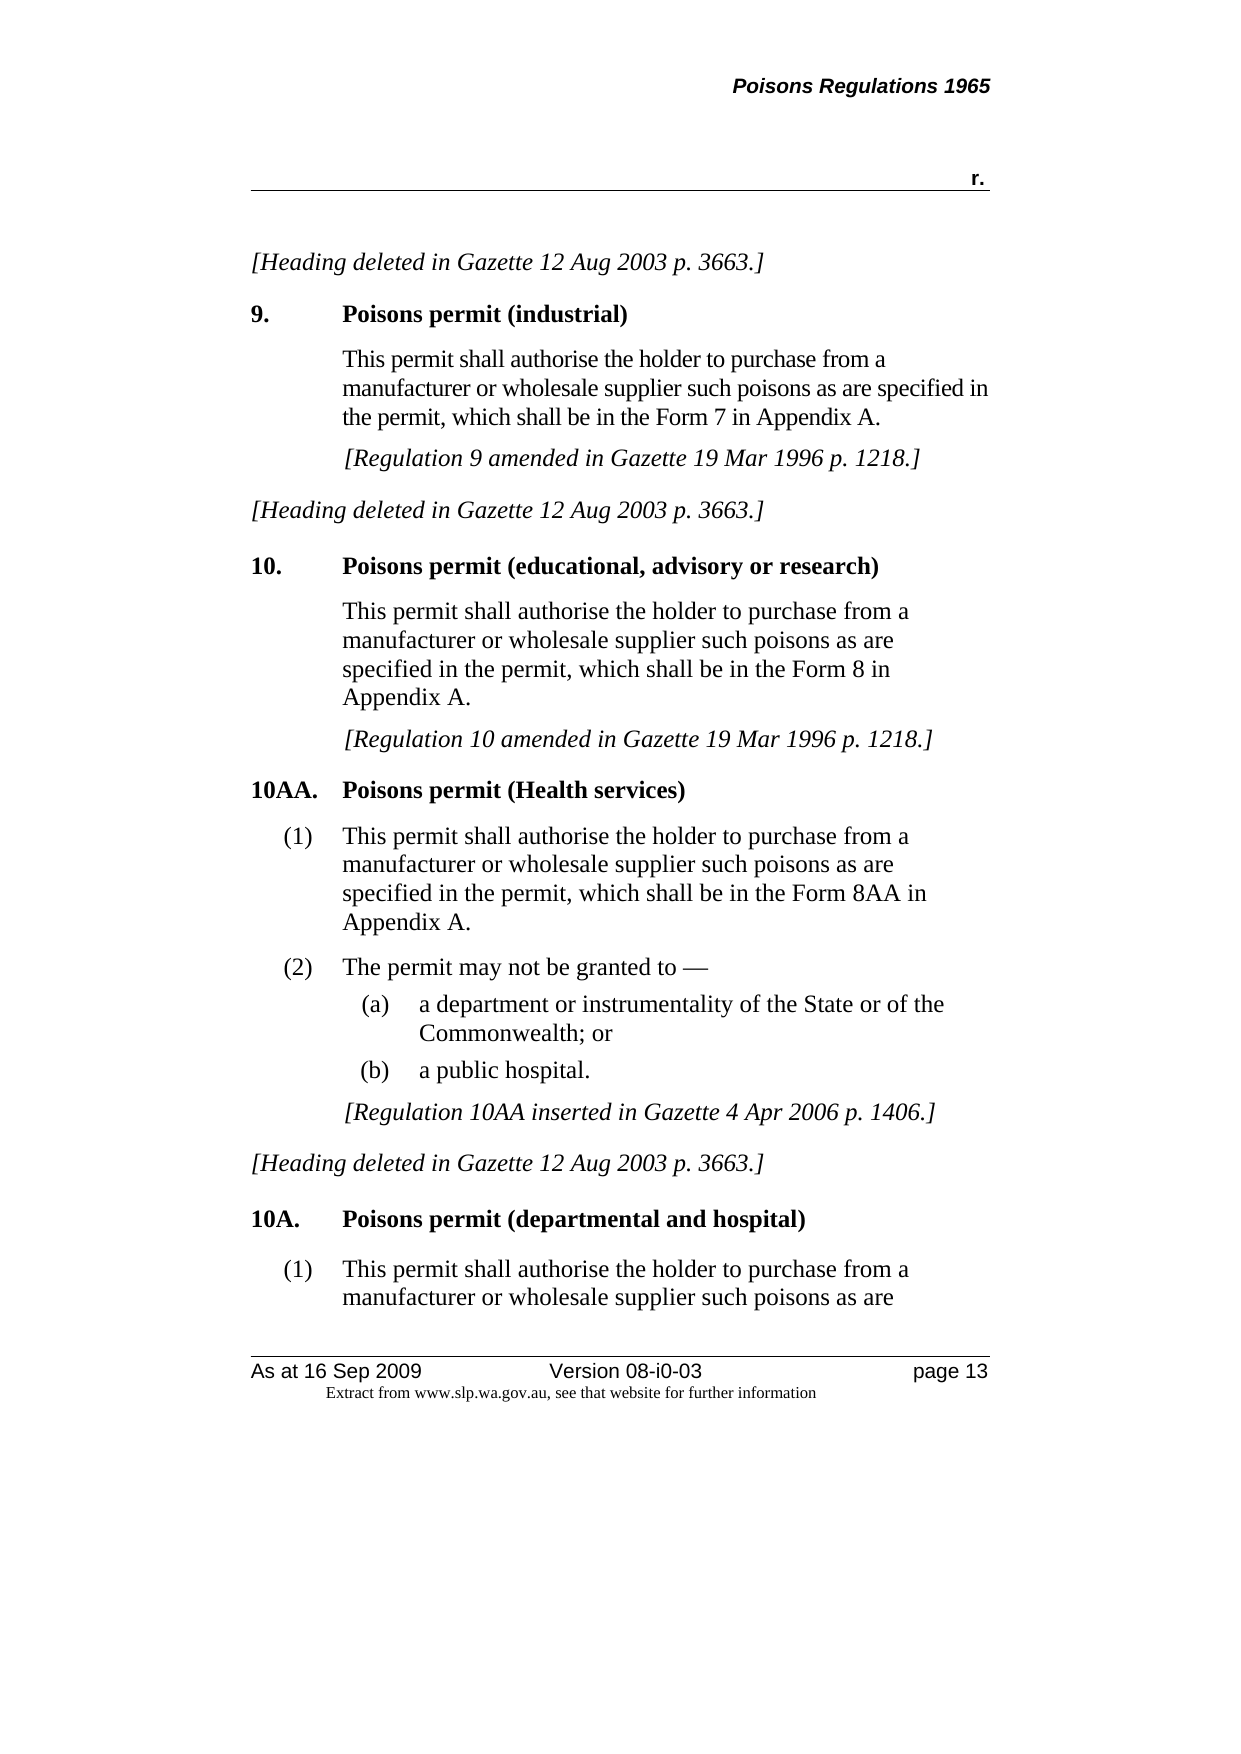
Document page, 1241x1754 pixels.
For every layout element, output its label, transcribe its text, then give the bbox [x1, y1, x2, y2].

text [Regulation 10AA inserted in Gazette 4 Apr 2006 p. 1406.] [251, 1097, 990, 1125]
text [Heading deleted in Gazette 12 Aug 2003 p. 3663.] [251, 1148, 990, 1177]
subtitle 10AA. Poisons permit (Health services) [251, 775, 990, 804]
text [Regulation 9 amended in Gazette 19 Mar 1996 p. 1218.] [251, 443, 990, 472]
text [Regulation 10 amended in Gazette 19 Mar 1996 p. 1218.] [251, 724, 990, 752]
subtitle 9. Poisons permit (industrial) [251, 299, 990, 328]
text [251, 1254, 990, 1311]
text (b) a public hospital. [251, 1055, 990, 1084]
text (1) This permit shall authorise the holder to purchase from a manufacturer or wholesale supplier such poisons as are specified in the permit, which shall be in the Form 8AA in Appendix A. [251, 821, 990, 936]
text [Heading deleted in Gazette 12 Aug 2003 p. 3663.] [251, 495, 990, 524]
text This permit shall authorise the holder to purchase from a manufacturer or wholesale supplier such poisons as are specified in the permit, which shall be in the Form 7 in Appendix A. [251, 344, 990, 431]
text (2) The permit may not be granted to — [251, 952, 990, 981]
subtitle 10. Poisons permit (educational, advisory or research) [251, 551, 990, 579]
subtitle 10A. Poisons permit (departmental and hospital) [251, 1204, 990, 1233]
text (a) a department or instrumentality of the State or of the Commonwealth; or [251, 989, 990, 1047]
text This permit shall authorise the holder to purchase from a manufacturer or wholesale supplier such poisons as are specified in the permit, which shall be in the Form 8 in Appendix A. [251, 596, 990, 711]
text [Heading deleted in Gazette 12 Aug 2003 p. 3663.] [251, 247, 990, 276]
